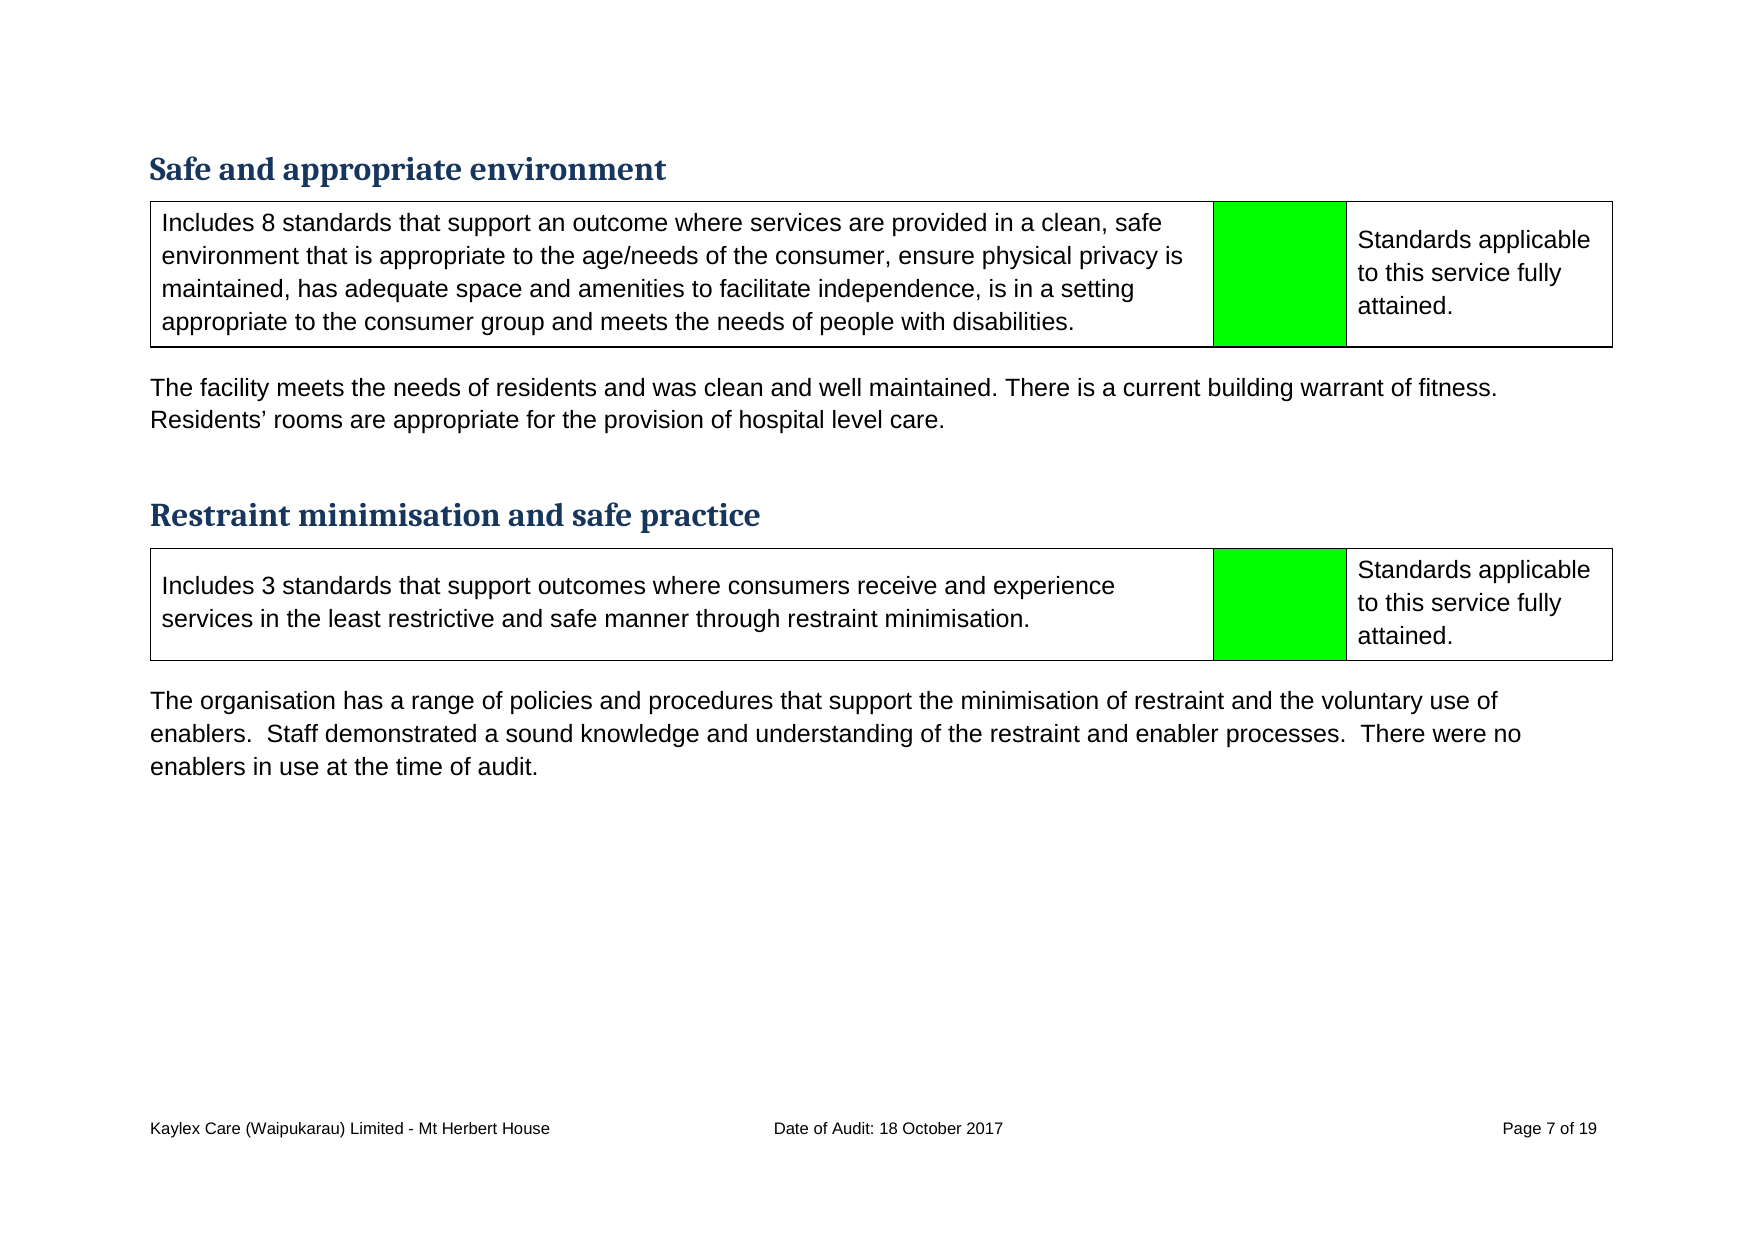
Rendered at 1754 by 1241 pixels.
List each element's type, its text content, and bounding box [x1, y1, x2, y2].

text The facility meets the needs of residents and was clean and well maintained. There is a current building warrant of fitness. Residents’ rooms are appropriate for the provision of hospital level care. [150, 372, 1604, 434]
table_header [1214, 202, 1346, 346]
subtitle Safe and appropriate environment [150, 150, 1604, 188]
table_header Standards applicable to this service fully attained. [1347, 549, 1612, 660]
subtitle Restraint minimisation and safe practice [150, 497, 1604, 535]
table_header [1214, 549, 1346, 660]
text The organisation has a range of policies and procedures that support the minimisation of restraint and the voluntary use of enablers. Staff demonstrated a sound knowledge and understanding of the restraint and enabler processes. There were no enablers in use at the time of audit. [150, 686, 1604, 781]
table_header Includes 3 standards that support outcomes where consumers receive and experience services in the least restrictive and safe manner through restraint minimisation. [151, 549, 1213, 660]
table_header Includes 8 standards that support an outcome where services are provided in a clean, safe environment that is appropriate to the age/needs of the consumer, ensure physical privacy is maintained, has adequate space and amenities to facilitate independence, is in a setting appropriate to the consumer group and meets the needs of people with disabilities. [151, 202, 1213, 346]
table_header Standards applicable to this service fully attained. [1347, 202, 1612, 346]
